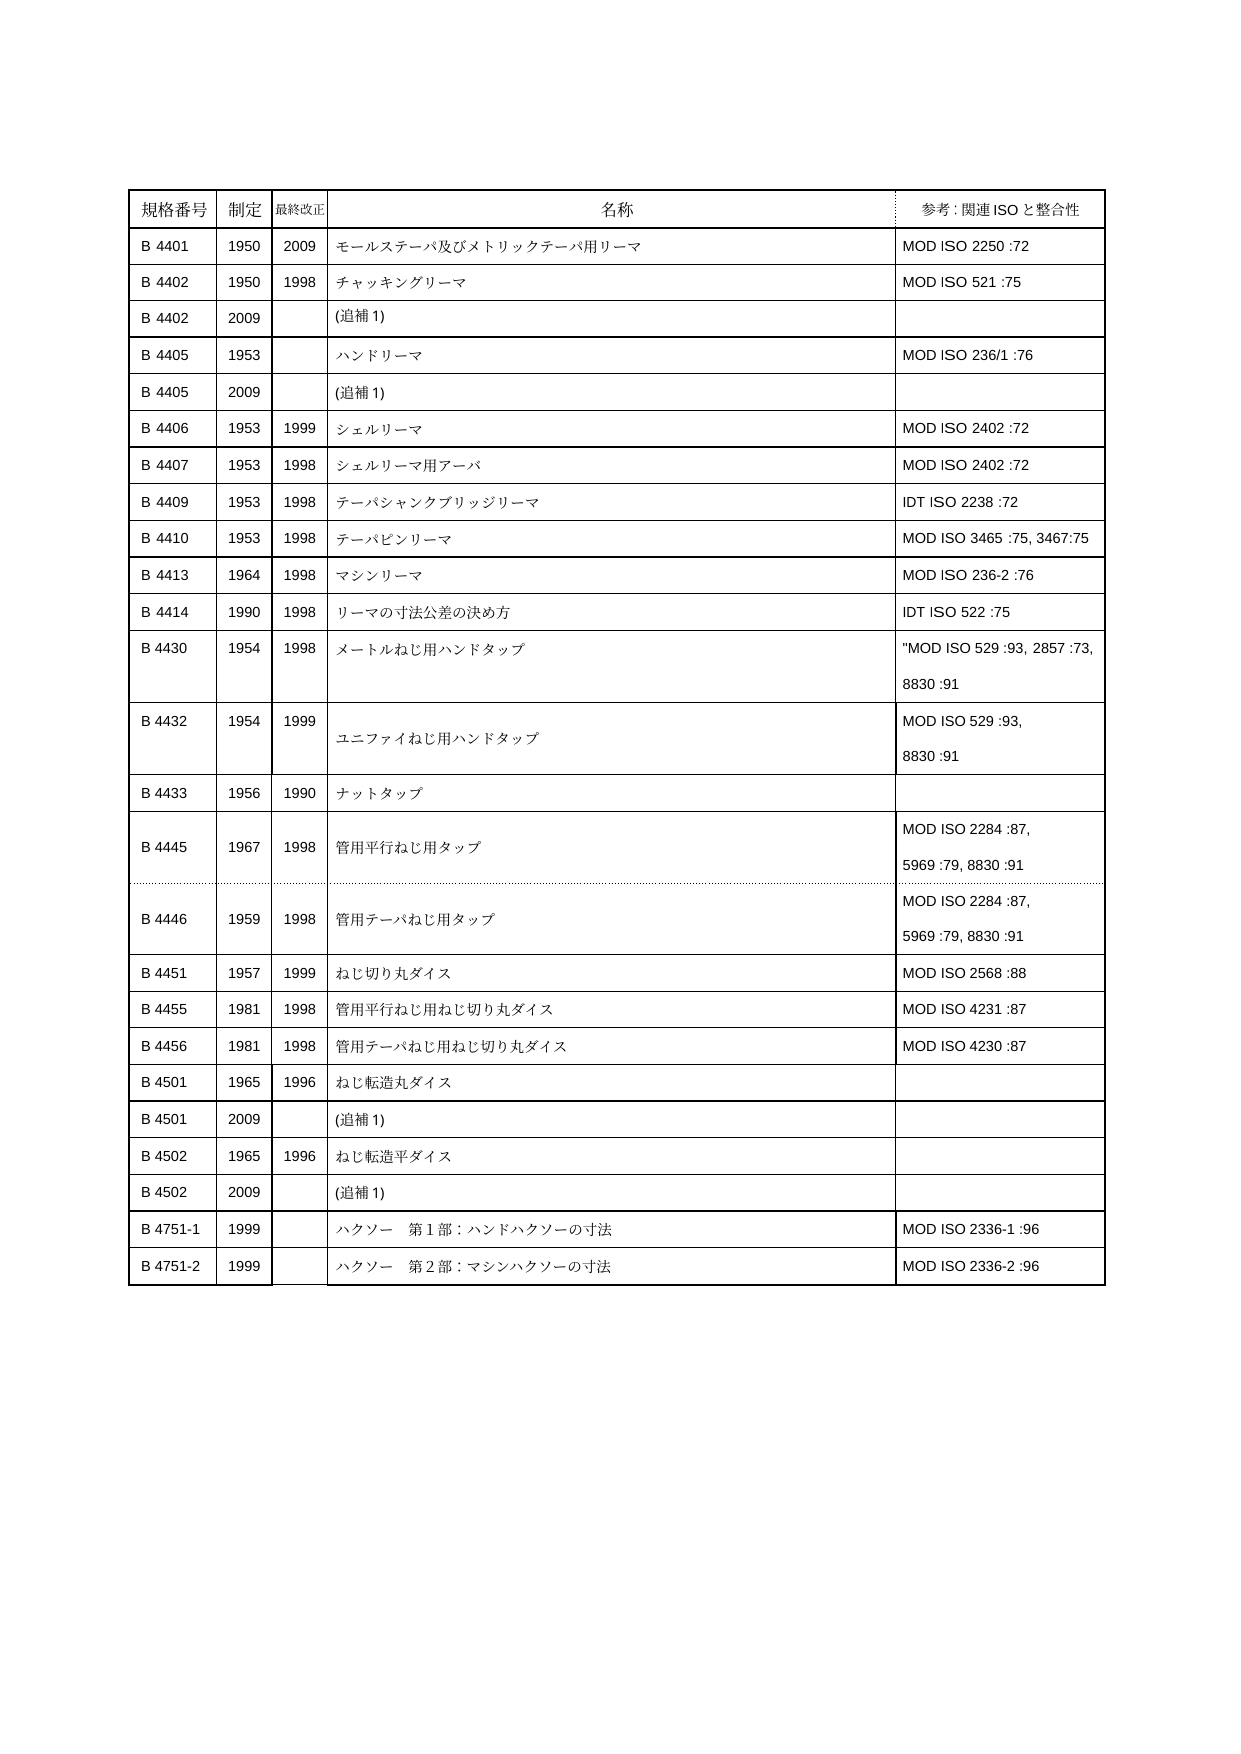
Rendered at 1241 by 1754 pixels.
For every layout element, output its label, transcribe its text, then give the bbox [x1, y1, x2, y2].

table_cell B 4409 [130, 484, 216, 520]
table_cell 1998 [272, 1028, 327, 1064]
table_cell ねじ転造平ダイス [328, 1138, 895, 1174]
table_cell IDT ISO 522 :75 [896, 594, 1104, 630]
table_cell B 4445 [130, 812, 216, 882]
table_cell MOD ISO 236/1 :76 [896, 338, 1104, 373]
table_cell シェルリーマ用アーバ [328, 448, 895, 483]
table_cell B 4751-2 [130, 1248, 216, 1283]
table_cell 1964 [217, 558, 271, 593]
table_cell MOD ISO 4231 :87 [897, 992, 1104, 1027]
table_cell 管用テーパねじ用ねじ切り丸ダイス [328, 1028, 895, 1064]
table_cell B 4405 [130, 338, 216, 373]
table_cell [896, 1138, 1104, 1174]
table_cell B 4455 [130, 992, 216, 1027]
table_cell ハクソー 第２部：マシンハクソーの寸法 [328, 1248, 895, 1283]
table_cell B 4501 [130, 1102, 216, 1137]
table_cell 2009 [217, 301, 271, 336]
table_cell 1999 [217, 1212, 271, 1247]
table_cell B 4413 [130, 558, 216, 593]
table_cell 1990 [217, 594, 271, 630]
table_cell テーパピンリーマ [328, 521, 895, 556]
table_cell 1999 [273, 703, 327, 774]
table_cell B 4501 [130, 1065, 216, 1100]
table_cell モールステーパ及びメトリックテーパ用リーマ [328, 229, 895, 264]
table_cell B 4751-1 [130, 1212, 216, 1247]
table_cell 1999 [273, 411, 327, 446]
table_cell MOD ISO 2284 :87, 5969 :79, 8830 :91 [897, 812, 1104, 882]
table_cell (追補1) [328, 1102, 895, 1137]
table_cell B 4406 [130, 411, 216, 446]
table_cell 1998 [273, 448, 327, 483]
table_cell 1953 [217, 411, 271, 446]
table_cell 1998 [272, 812, 327, 882]
table_cell MOD ISO 529 :93, 8830 :91 [897, 703, 1104, 774]
table_cell ナットタップ [328, 775, 895, 811]
table_cell 1998 [273, 558, 327, 593]
table_cell (追補1) [328, 374, 895, 410]
table_cell 1953 [217, 448, 271, 483]
table_cell MOD ISO 2284 :87, 5969 :79, 8830 :91 [897, 883, 1104, 954]
table_cell [273, 1212, 327, 1247]
table_cell MOD ISO 2250 :72 [896, 229, 1104, 264]
table_cell ハンドリーマ [328, 338, 895, 373]
table_cell メートルねじ用ハンドタップ [328, 631, 895, 702]
table_cell [273, 1102, 327, 1137]
table_cell テーパシャンクブリッジリーマ [328, 484, 895, 520]
table_header 規格番号 [130, 191, 216, 227]
table_cell 1953 [217, 338, 271, 373]
table_cell B 4402 [130, 265, 216, 300]
table_cell B 4410 [130, 521, 216, 556]
table_cell MOD ISO 2402 :72 [896, 411, 1104, 446]
table_cell [273, 374, 327, 410]
table_cell 1999 [217, 1248, 271, 1283]
table_cell 1990 [272, 775, 327, 811]
table_cell 2009 [217, 1102, 271, 1137]
table_cell B 4414 [130, 594, 216, 630]
table_cell 1998 [273, 265, 327, 300]
table_cell [273, 301, 327, 336]
table_cell B 4502 [130, 1175, 216, 1210]
table_cell B 4456 [130, 1028, 216, 1064]
table_cell B 4401 [130, 229, 216, 264]
table_cell [273, 1248, 327, 1283]
table_cell MOD ISO 236-2 :76 [896, 558, 1104, 593]
table_cell 1965 [217, 1065, 271, 1100]
table_cell B 4402 [130, 301, 216, 336]
table_cell 1999 [272, 955, 327, 991]
table_cell 1981 [217, 1028, 271, 1064]
table_cell [896, 1175, 1104, 1210]
table_cell 1959 [217, 883, 271, 954]
table_cell B 4433 [130, 775, 216, 811]
table_cell "MOD ISO 529 :93, 2857 :73, 8830 :91 [896, 631, 1104, 702]
table_cell [273, 1175, 327, 1210]
table_cell 1954 [217, 703, 271, 774]
table_cell [896, 301, 1104, 336]
table_cell 1996 [273, 1138, 327, 1174]
table_cell ねじ転造丸ダイス [328, 1065, 895, 1100]
table_cell 1998 [273, 631, 327, 702]
table_cell [896, 374, 1104, 410]
table_cell [273, 338, 327, 373]
table_cell 1950 [217, 265, 271, 300]
table_cell 管用平行ねじ用タップ [328, 812, 895, 882]
table_cell シェルリーマ [328, 411, 895, 446]
table_cell 1996 [273, 1065, 327, 1100]
table_cell B 4451 [130, 955, 216, 991]
table_header 制定 [217, 191, 271, 227]
table_cell [896, 1102, 1104, 1137]
table_cell 管用平行ねじ用ねじ切り丸ダイス [328, 992, 895, 1027]
table_cell B 4430 [130, 631, 216, 702]
table_cell B 4407 [130, 448, 216, 483]
table_cell MOD ISO 3465 :75, 3467:75 [896, 521, 1104, 556]
table_cell 1998 [272, 992, 327, 1027]
table_header 最終改正 [273, 191, 327, 227]
table_cell [896, 1065, 1104, 1100]
table_cell 1998 [273, 484, 327, 520]
table_cell 1953 [217, 521, 271, 556]
table_cell リーマの寸法公差の決め方 [328, 594, 895, 630]
table_cell 2009 [273, 229, 327, 264]
table_cell IDT ISO 2238 :72 [896, 484, 1104, 520]
table_cell MOD ISO 2568 :88 [897, 955, 1104, 991]
table_cell 1981 [217, 992, 271, 1027]
table_cell 管用テーパねじ用タップ [328, 883, 895, 954]
table_cell 1965 [217, 1138, 271, 1174]
table_cell (追補1) [328, 1175, 895, 1210]
table_cell 1953 [217, 484, 271, 520]
table_cell MOD ISO 2402 :72 [896, 448, 1104, 483]
table_cell 1967 [217, 812, 271, 882]
table_cell ユニファイねじ用ハンドタップ [328, 703, 895, 774]
table_cell チャッキングリーマ [328, 265, 895, 300]
table_cell MOD ISO 2336-1 :96 [897, 1212, 1104, 1247]
table_cell 1998 [273, 521, 327, 556]
table_header 名称 [328, 191, 896, 227]
table_cell (追補1) [328, 301, 895, 336]
table_cell 1956 [217, 775, 271, 811]
table_cell 2009 [217, 1175, 271, 1210]
table_cell マシンリーマ [328, 558, 895, 593]
table_cell 1998 [272, 883, 327, 954]
table_cell 1957 [217, 955, 271, 991]
table_cell B 4405 [130, 374, 216, 410]
table_cell B 4446 [130, 883, 216, 954]
table_cell MOD ISO 2336-2 :96 [897, 1248, 1104, 1283]
table_cell 1954 [217, 631, 271, 702]
table_cell B 4502 [130, 1138, 216, 1174]
table_cell MOD ISO 4230 :87 [897, 1028, 1104, 1064]
table_header 参考：関連ISOと整合性 [896, 191, 1104, 227]
table_cell MOD ISO 521 :75 [896, 265, 1104, 300]
table_cell B 4432 [130, 703, 216, 774]
table_cell 1950 [217, 229, 271, 264]
table_cell ハクソー 第１部：ハンドハクソーの寸法 [328, 1212, 895, 1247]
table_cell 1998 [273, 594, 327, 630]
table_cell ねじ切り丸ダイス [328, 955, 895, 991]
table_cell 2009 [217, 374, 271, 410]
table_cell [896, 775, 1104, 811]
